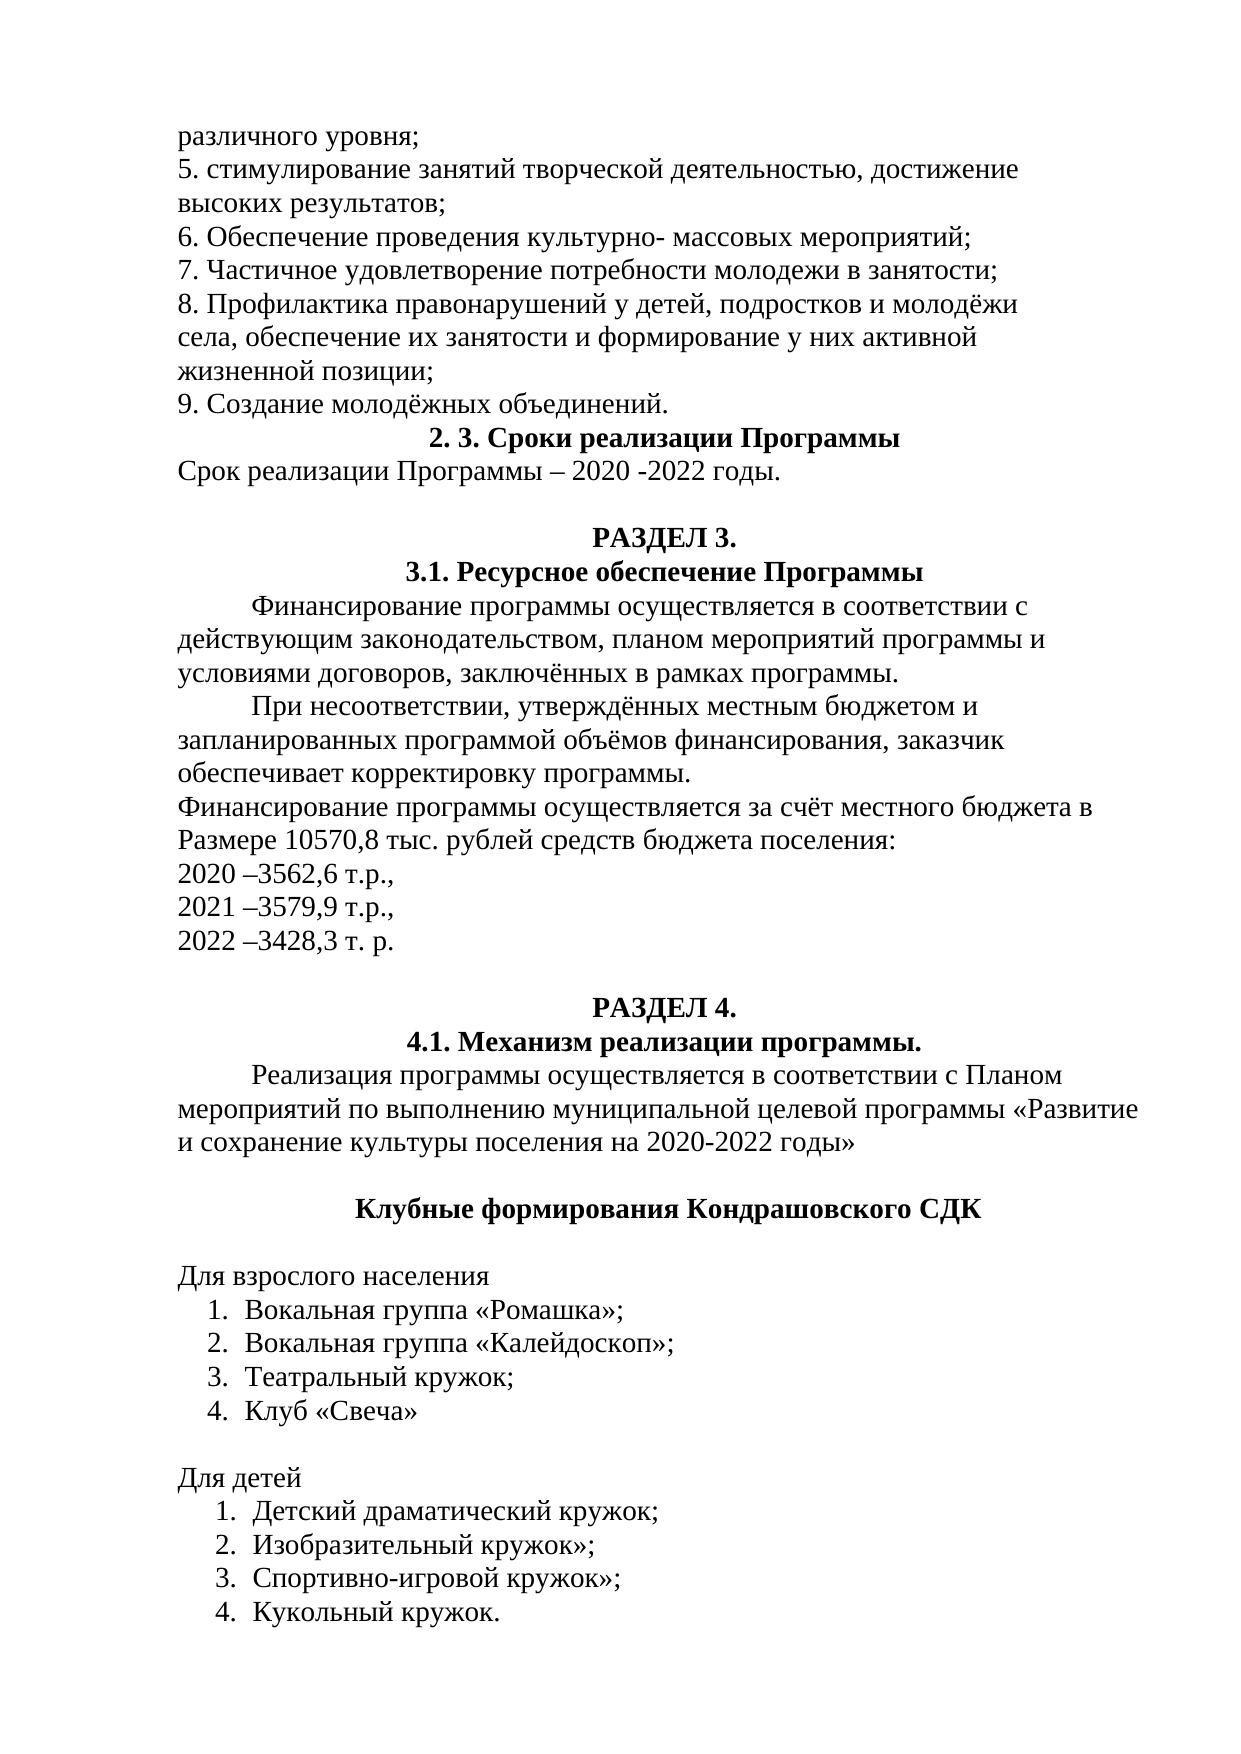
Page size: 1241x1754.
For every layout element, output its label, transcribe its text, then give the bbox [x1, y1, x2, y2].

text 3.1. Ресурсное обеспечение Программы [177, 554, 1152, 588]
list Кукольный кружок. [215, 1594, 1152, 1627]
text 6. Обеспечение проведения культурно- массовых мероприятий; [177, 219, 1152, 252]
text различного уровня; [177, 118, 1152, 152]
list Детский драматический кружок; [215, 1493, 1152, 1527]
text РАЗДЕЛ 3. [177, 521, 1152, 554]
text мероприятий по выполнению муниципальной целевой программы «Развитие и сохранение культуры поселения на 2020-2022 годы» [177, 1091, 1152, 1158]
text Финансирование программы осуществляется в соответствии с действующим законодательством, планом мероприятий программы и [177, 588, 1152, 655]
text 9. Создание молодёжных объединений. [177, 386, 1152, 420]
text Срок реализации Программы – 2020 -2022 годы. [177, 453, 1152, 487]
text обеспечивает корректировку программы. [177, 755, 1152, 789]
list Театральный кружок; [207, 1359, 1152, 1393]
text При несоответствии, утверждённых местным бюджетом и [177, 688, 1152, 722]
text 4.1. Механизм реализации программы. [177, 1024, 1152, 1057]
text высоких результатов; [177, 185, 1152, 219]
text 2021 –3579,9 т.р., [177, 889, 1152, 923]
text 2022 –3428,3 т. р. [177, 923, 1152, 957]
text 7. Частичное удовлетворение потребности молодежи в занятости; [177, 252, 1152, 286]
text 2. 3. Сроки реализации Программы [177, 420, 1152, 453]
text Финансирование программы осуществляется за счёт местного бюджета в [177, 789, 1152, 822]
list Клуб «Свеча» [207, 1393, 1152, 1426]
text 2020 –3562,6 т.р., [177, 856, 1152, 889]
text РАЗДЕЛ 4. [177, 990, 1152, 1024]
list Вокальная группа «Калейдоскоп»; [207, 1326, 1152, 1359]
text Размере 10570,8 тыс. рублей средств бюджета поселения: [177, 822, 1152, 856]
text жизненной позиции; [177, 353, 1152, 386]
list Изобразительный кружок»; [215, 1527, 1152, 1560]
text села, обеспечение их занятости и формирование у них активной [177, 319, 1152, 353]
list Спортивно-игровой кружок»; [215, 1560, 1152, 1594]
text условиями договоров, заключённых в рамках программы. [177, 655, 1152, 688]
text Клубные формирования Кондрашовского СДК [177, 1191, 1152, 1225]
text запланированных программой объёмов финансирования, заказчик [177, 722, 1152, 755]
text Реализация программы осуществляется в соответствии с Планом [177, 1057, 1152, 1091]
text 8. Профилактика правонарушений у детей, подростков и молодёжи [177, 286, 1152, 319]
text Для взрослого населения [177, 1258, 1152, 1292]
text 5. стимулирование занятий творческой деятельностью, достижение [177, 152, 1152, 185]
text Для детей [177, 1460, 1152, 1493]
list Вокальная группа «Ромашка»; [207, 1292, 1152, 1326]
